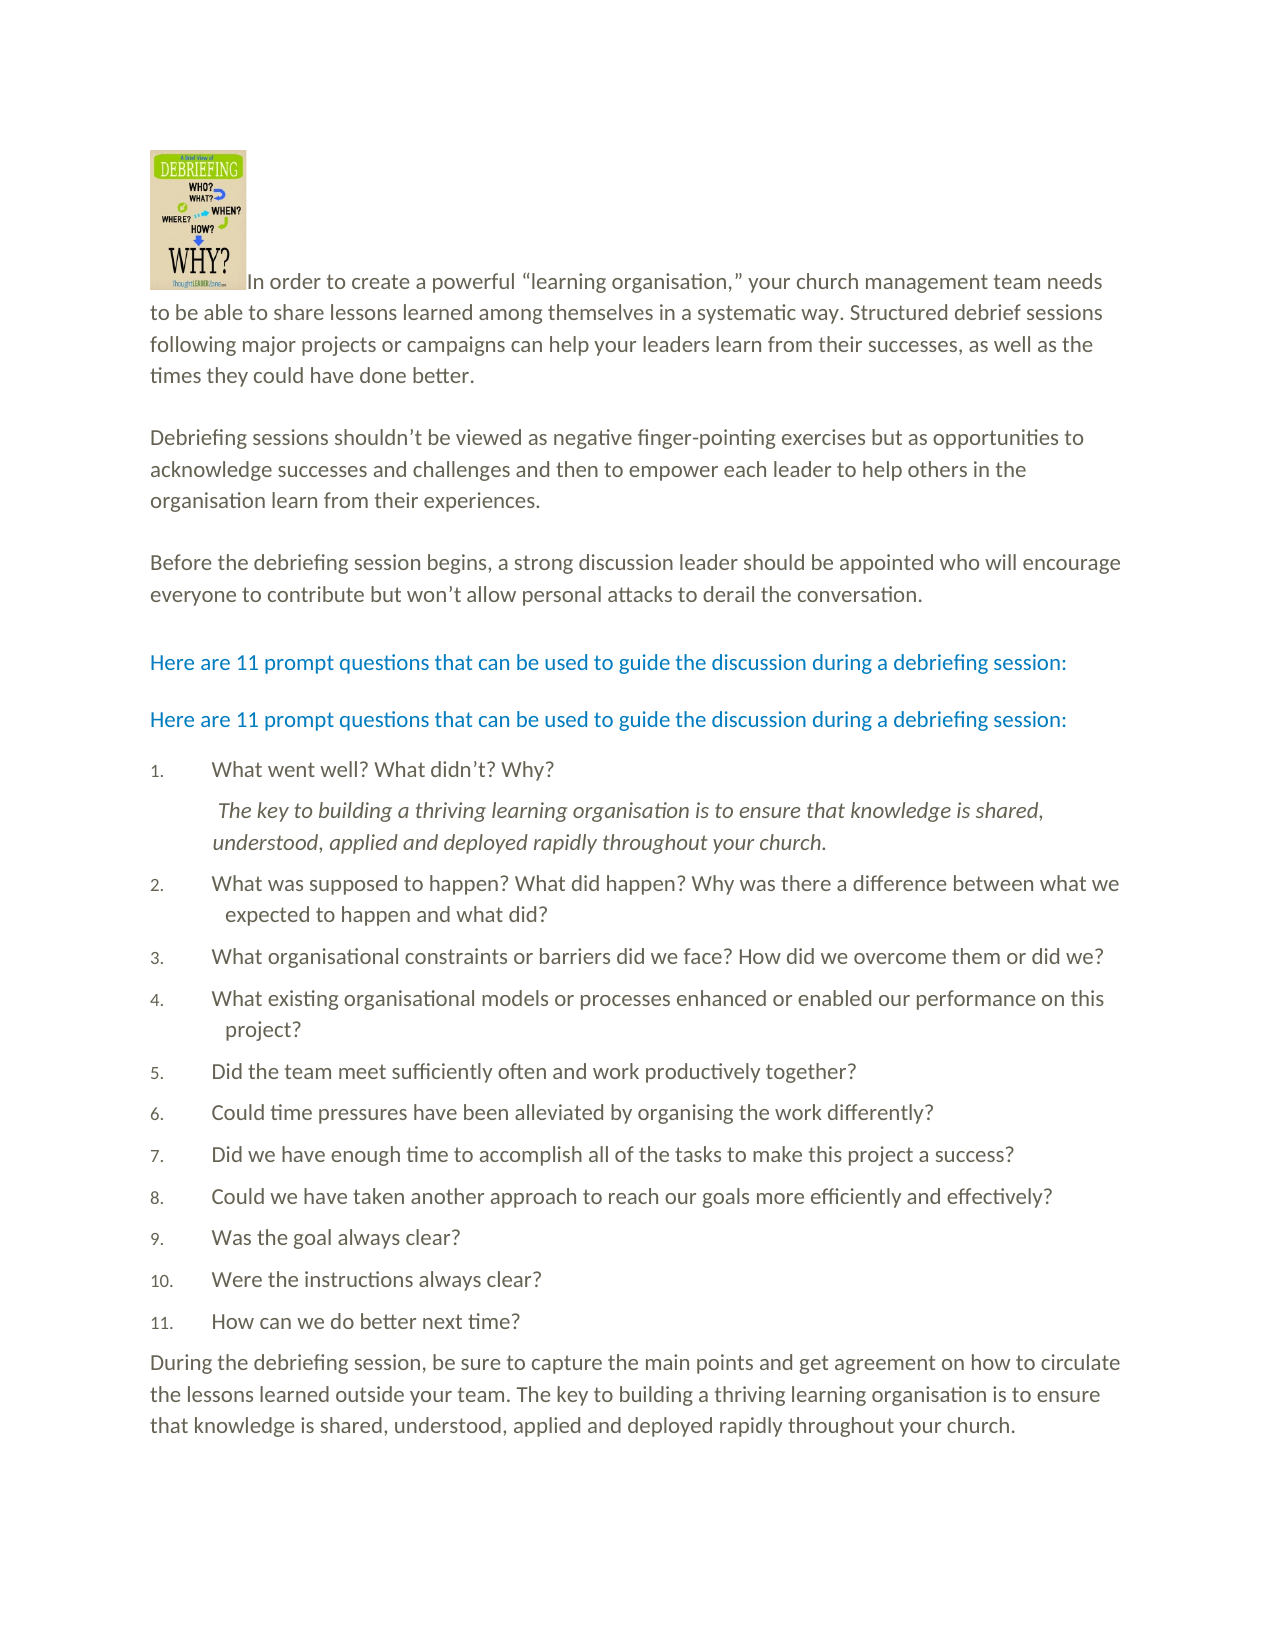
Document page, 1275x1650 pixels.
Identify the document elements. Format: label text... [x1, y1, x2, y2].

text Here are 11 prompt questions that can be used to guide the discussion during a debriefing session: [150, 639, 1125, 677]
text Before the debriefing session begins, a strong discussion leader should be appointed who will encourage everyone to contribute but won’t allow personal attacks to derail the conversation. [150, 545, 1125, 608]
list What went well? What didn’t? Why? [150, 752, 1125, 783]
list Could time pressures have been alleviated by organising the work differently? [150, 1095, 1125, 1127]
list Was the goal always clear? [150, 1220, 1125, 1252]
text During the debriefing session, be sure to capture the main points and get agreement on how to circulate the lessons learned outside your team. The key to building a thriving learning organisation is to ensure that knowledge is shared, understood, applied and deployed rapidly throughout your church. [150, 1345, 1125, 1439]
list Did we have enough time to accomplish all of the tasks to make this project a success? [150, 1137, 1125, 1168]
list Did the team meet sufficiently often and work productively together? [150, 1054, 1125, 1085]
text The key to building a thriving learning organisation is to ensure that knowledge is shared, understood, applied and deployed rapidly throughout your church. [212, 793, 1125, 856]
text Here are 11 prompt questions that can be used to guide the discussion during a debriefing session: [150, 695, 1125, 733]
list What existing organisational models or processes enhanced or enabled our performance on this project? [150, 981, 1125, 1043]
list How can we do better next time? [150, 1304, 1125, 1335]
list Were the instructions always clear? [150, 1262, 1125, 1293]
picture [150, 150, 247, 290]
list What organisational constraints or barriers did we face? How did we overcome them or did we? [150, 939, 1125, 970]
list Could we have taken another approach to reach our goals more efficiently and effectively? [150, 1179, 1125, 1210]
text In order to create a powerful “learning organisation,” your church management team needs to be able to share lessons learned among themselves in a systematic way. Structured debrief sessions following major projects or campaigns can help your leaders learn from their successes, as well as the times they could have done better. [150, 150, 1125, 389]
list What was supposed to happen? What did happen? Why was there a difference between what we expected to happen and what did? [150, 866, 1125, 929]
text Debriefing sessions shouldn’t be viewed as negative finger-pointing exercises but as opportunities to acknowledge successes and challenges and then to empower each leader to help others in the organisation learn from their experiences. [150, 420, 1125, 514]
